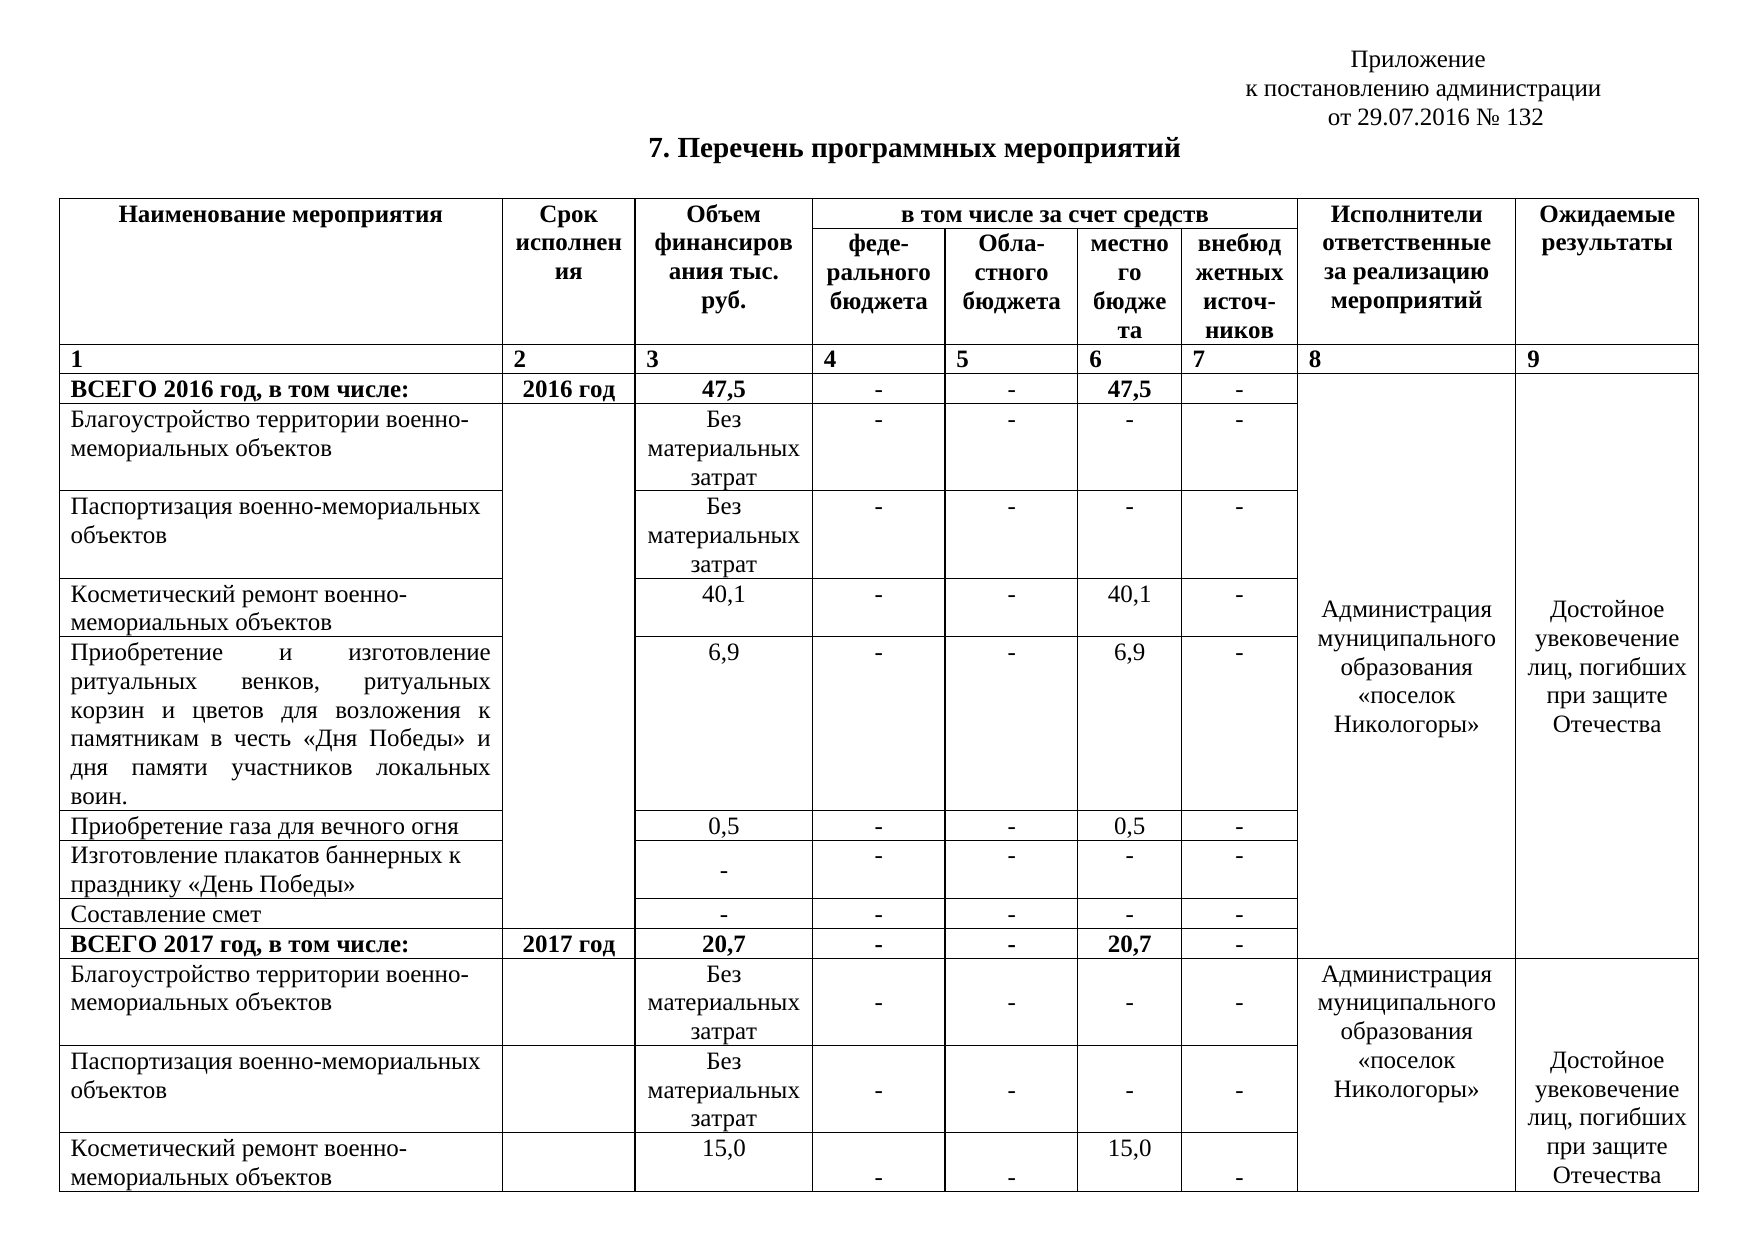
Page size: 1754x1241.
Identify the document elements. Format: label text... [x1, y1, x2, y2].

table_cell - [1078, 841, 1181, 898]
table_cell Без материальных затрат [636, 1046, 812, 1132]
table_cell - [813, 899, 944, 928]
table_cell 3 [636, 345, 812, 373]
table_cell 20,7 [636, 929, 812, 958]
table_cell - [946, 811, 1077, 839]
table_header в том числе за счет средств [813, 199, 1297, 227]
table_cell Администрация муниципального образования «поселок Никологоры» [1298, 374, 1515, 958]
table_cell - [813, 959, 944, 1045]
table_cell Приобретение газа для вечного огня [60, 811, 502, 839]
table_cell 6,9 [636, 637, 812, 810]
table_cell [503, 959, 634, 1045]
table_cell 9 [1516, 345, 1698, 373]
table_cell - [1078, 959, 1181, 1045]
table_cell Без материальных затрат [636, 491, 812, 578]
table_cell - [813, 1046, 944, 1132]
table_cell - [946, 404, 1077, 490]
table_cell 1 [60, 345, 502, 373]
table_cell - [813, 1133, 944, 1191]
table_cell 47,5 [636, 374, 812, 403]
table_cell - [946, 899, 1077, 928]
table_cell - [813, 491, 944, 578]
text к постановлению администрации [118, 73, 1636, 102]
table_cell - [1182, 404, 1297, 490]
text от 29.07.2016 № 132 [118, 102, 1636, 131]
table_cell - [813, 637, 944, 810]
table_cell 47,5 [1078, 374, 1181, 403]
table_cell Изготовление плакатов баннерных к празднику «День Победы» [60, 841, 502, 898]
table_cell - [813, 374, 944, 403]
table_cell [503, 404, 634, 928]
table_cell Паспортизация военно-мемориальных объектов [60, 491, 502, 578]
table_cell 40,1 [636, 579, 812, 636]
table_cell Без материальных затрат [636, 404, 812, 490]
table_header Исполнители ответственные за реализацию мероприятий [1298, 199, 1515, 343]
text Приложение [118, 44, 1636, 73]
table_cell внебюджетных источников [1182, 229, 1297, 343]
table_cell Косметический ремонт военно-мемориальных объектов [60, 579, 502, 636]
table_cell - [946, 374, 1077, 403]
table_cell [503, 1046, 634, 1132]
table_cell - [946, 579, 1077, 636]
table_cell - [813, 579, 944, 636]
table_cell - [946, 841, 1077, 898]
table_cell Составление смет [60, 899, 502, 928]
table_cell - [946, 637, 1077, 810]
table_cell - [1182, 841, 1297, 898]
table_cell - [1078, 1046, 1181, 1132]
table_cell 4 [813, 345, 944, 373]
table_header Объем финансирования тыс. руб. [636, 199, 812, 343]
table_cell - [1182, 1133, 1297, 1191]
table_cell 20,7 [1078, 929, 1181, 958]
table_cell - [813, 404, 944, 490]
table_cell - [813, 929, 944, 958]
table_cell - [1182, 811, 1297, 839]
table_header Срок исполнения [503, 199, 634, 343]
table_cell - [813, 841, 944, 898]
table_cell - [1182, 491, 1297, 578]
table_cell - [1078, 491, 1181, 578]
table_cell - [636, 841, 812, 898]
table_cell [503, 1133, 634, 1191]
table_cell - [946, 1133, 1077, 1191]
table_cell Косметический ремонт военно-мемориальных объектов [60, 1133, 502, 1191]
table_cell Областного бюджета [946, 229, 1077, 343]
table_cell Приобретение и изготовление ритуальных венков, ритуальных корзин и цветов для возложения к памятникам в честь «Дня Победы» и дня памяти участников локальных воин. [60, 637, 502, 810]
table_cell - [1078, 404, 1181, 490]
table_cell 6 [1078, 345, 1181, 373]
table_cell - [813, 811, 944, 839]
table_cell - [1182, 959, 1297, 1045]
table_cell ВСЕГО 2017 год, в том числе: [60, 929, 502, 958]
table_header Ожидаемые результаты [1516, 199, 1698, 343]
table_cell Благоустройство территории военно-мемориальных объектов [60, 959, 502, 1045]
table_cell местного бюджета [1078, 229, 1181, 343]
text 7. Перечень программных мероприятий [193, 131, 1636, 164]
table_header Наименование мероприятия [60, 199, 502, 343]
table_cell - [1182, 637, 1297, 810]
table_cell Достойное увековечение лиц, погибших при защите Отечества [1516, 374, 1698, 958]
table_cell 15,0 [636, 1133, 812, 1191]
table_cell - [946, 1046, 1077, 1132]
table_cell Администрация муниципального образования «поселок Никологоры» [1298, 959, 1515, 1191]
table_cell - [946, 959, 1077, 1045]
table_cell - [946, 929, 1077, 958]
table_cell Паспортизация военно-мемориальных объектов [60, 1046, 502, 1132]
table_cell 40,1 [1078, 579, 1181, 636]
table_cell 2 [503, 345, 634, 373]
table_cell 5 [946, 345, 1077, 373]
table_cell 8 [1298, 345, 1515, 373]
table_cell - [946, 491, 1077, 578]
table_cell - [1078, 899, 1181, 928]
table_cell - [1182, 929, 1297, 958]
table_cell Достойное увековечение лиц, погибших при защите Отечества [1516, 959, 1698, 1191]
table_cell 0,5 [636, 811, 812, 839]
table_cell 2017 год [503, 929, 634, 958]
table_cell 15,0 [1078, 1133, 1181, 1191]
table_cell - [1182, 899, 1297, 928]
table_cell - [1182, 1046, 1297, 1132]
table_cell 7 [1182, 345, 1297, 373]
table_cell ВСЕГО 2016 год, в том числе: [60, 374, 502, 403]
table_cell 2016 год [503, 374, 634, 403]
table_cell 0,5 [1078, 811, 1181, 839]
table_cell - [1182, 579, 1297, 636]
table_cell - [1182, 374, 1297, 403]
table_cell - [636, 899, 812, 928]
table_cell Без материальных затрат [636, 959, 812, 1045]
table_cell Благоустройство территории военно-мемориальных объектов [60, 404, 502, 490]
table_cell федерального бюджета [813, 229, 944, 343]
table_cell 6,9 [1078, 637, 1181, 810]
